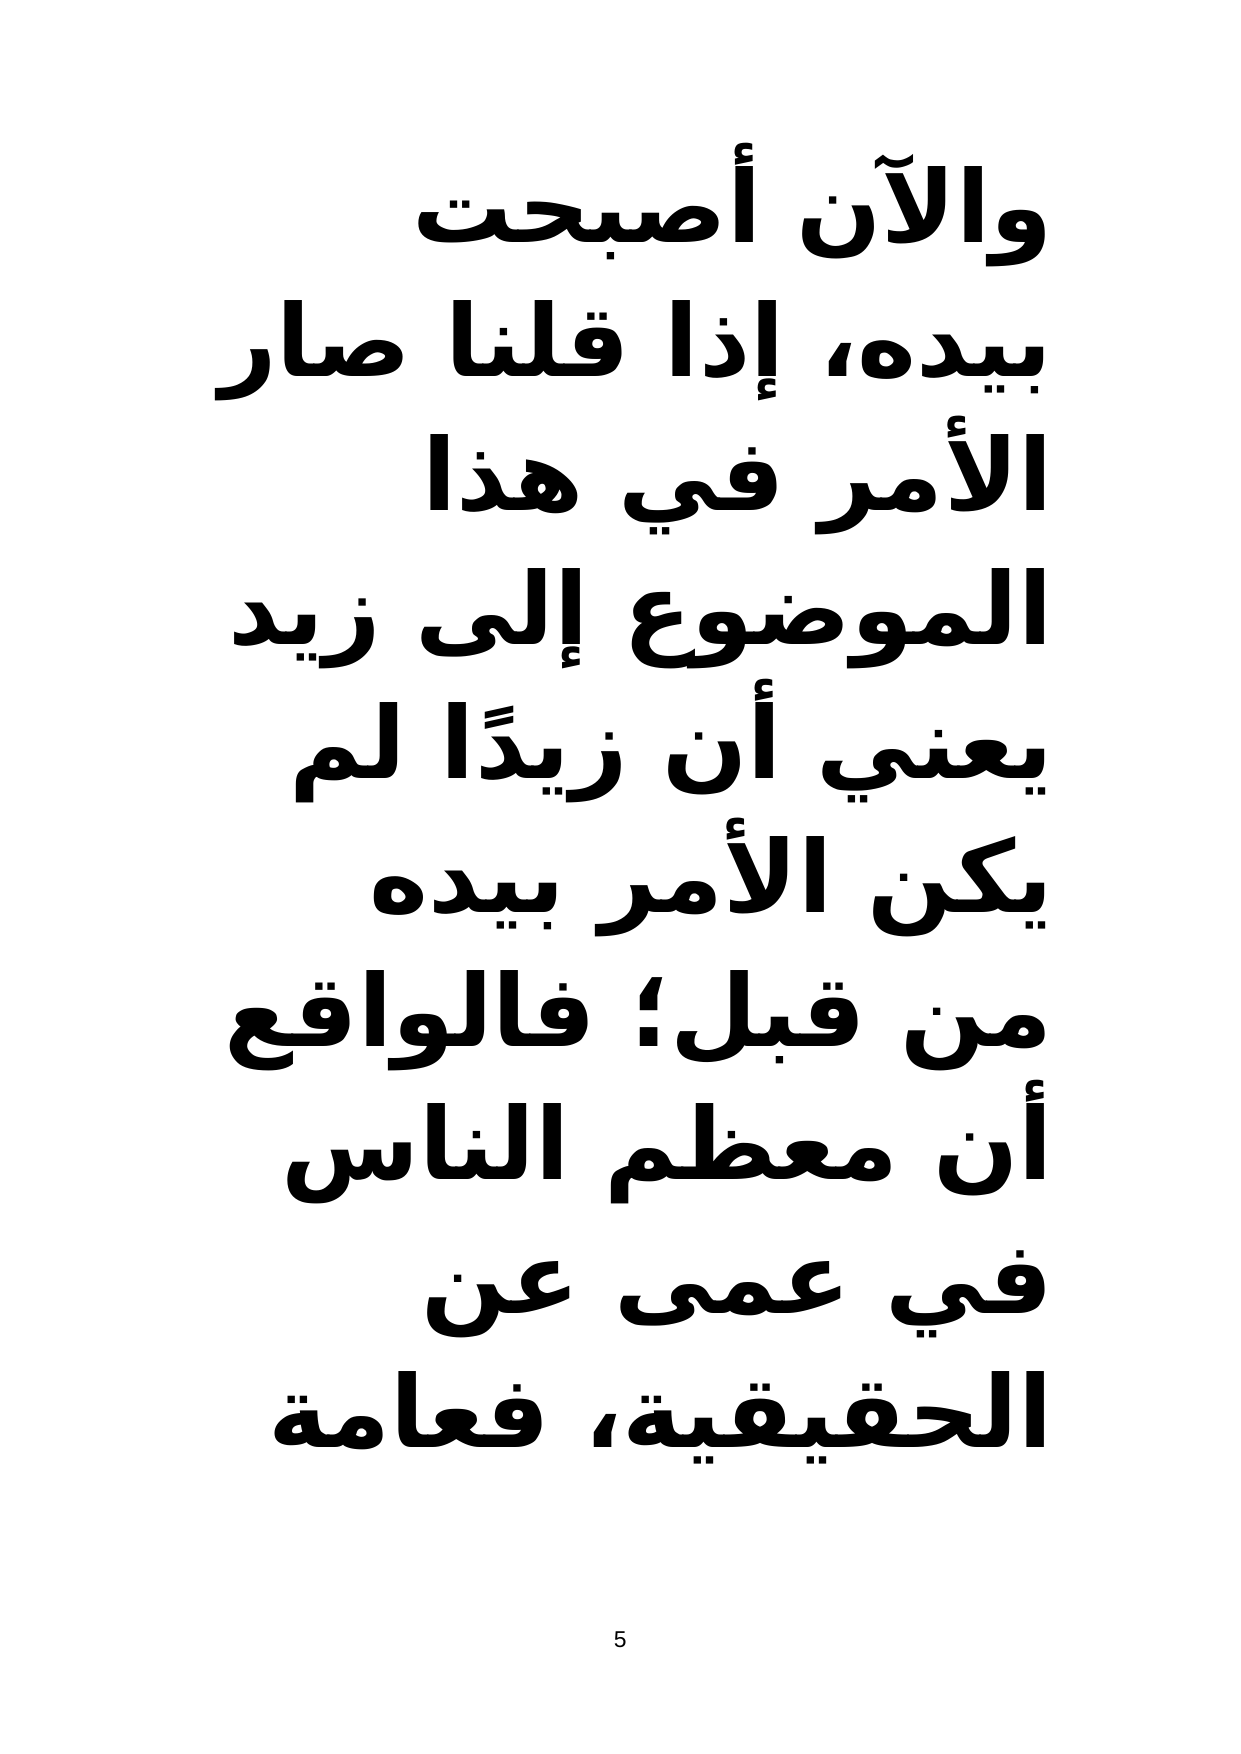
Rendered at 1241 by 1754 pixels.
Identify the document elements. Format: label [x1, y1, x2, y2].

text [187, 150, 1053, 1471]
